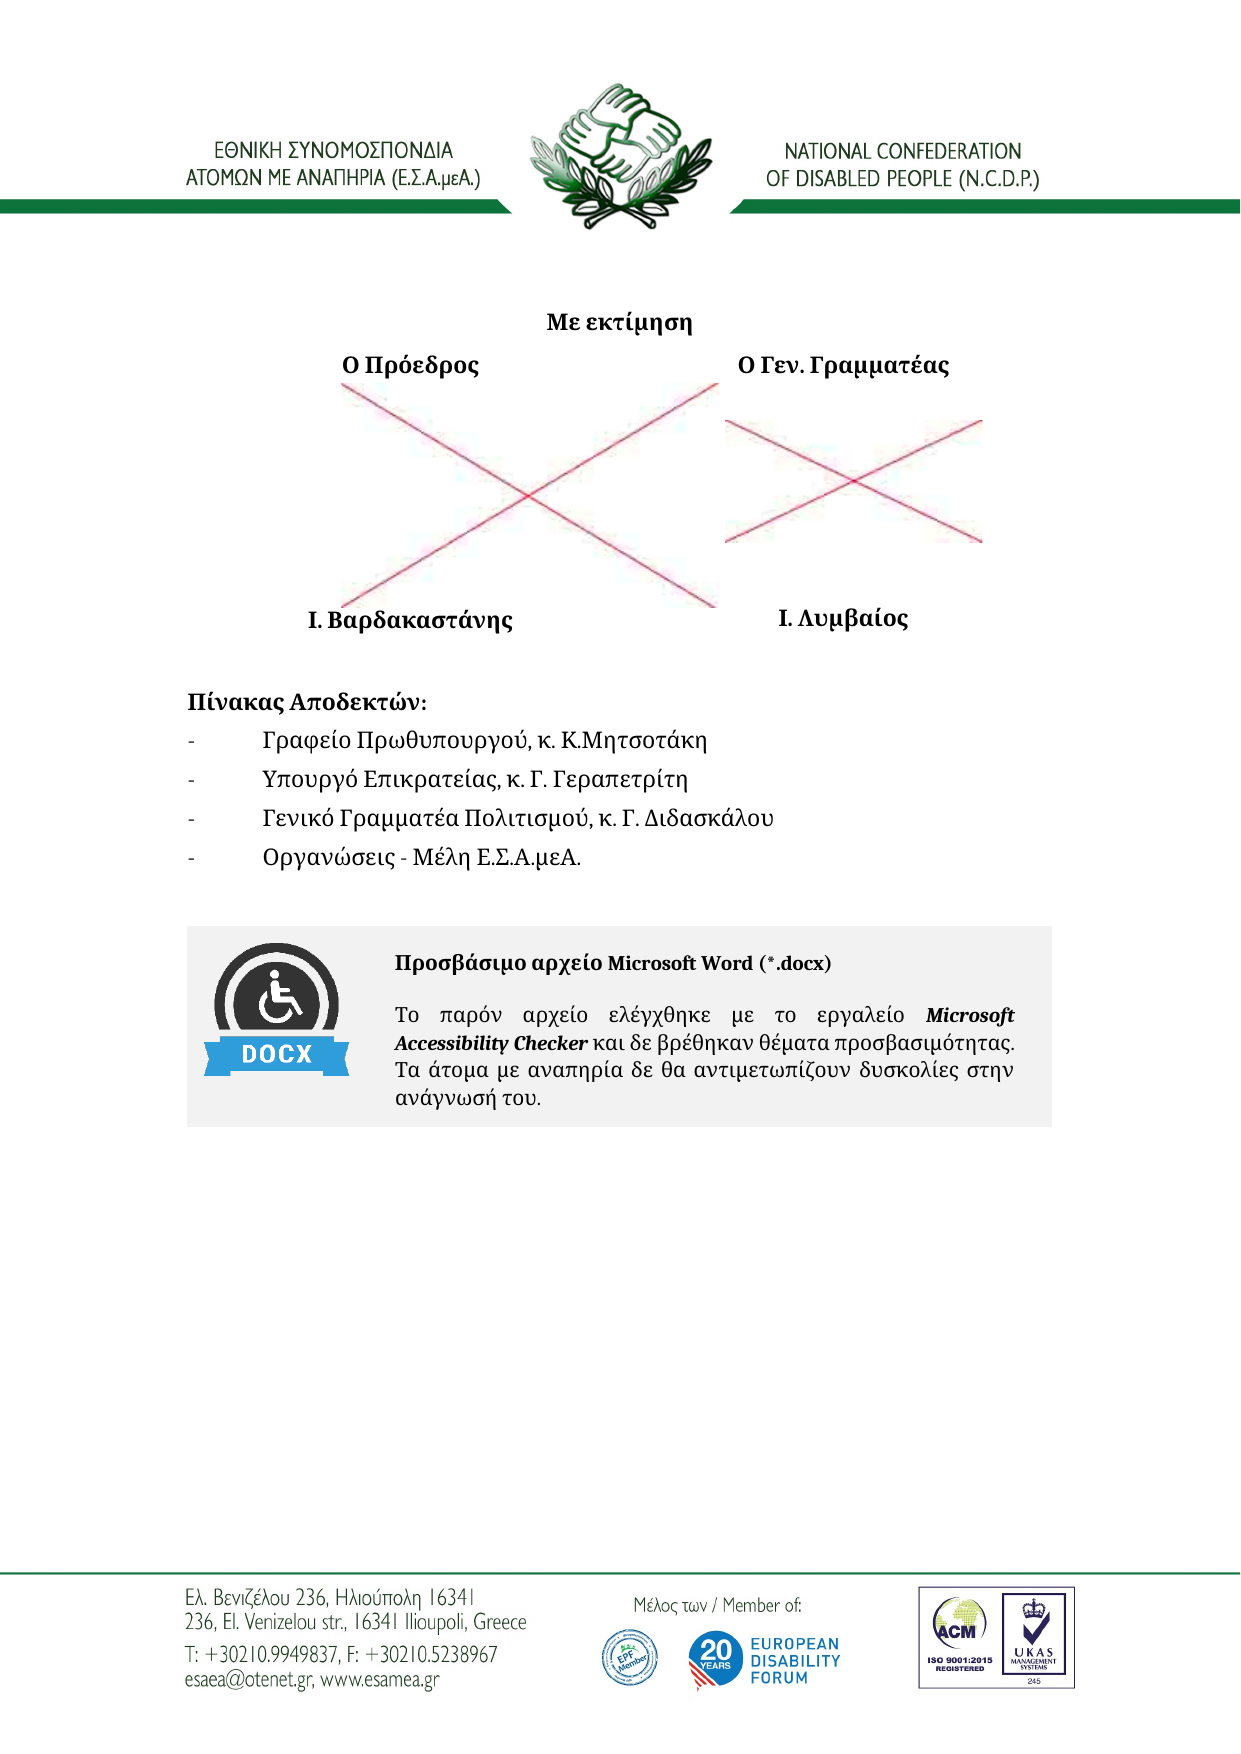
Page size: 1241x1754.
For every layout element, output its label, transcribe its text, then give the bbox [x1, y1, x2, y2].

text Γενικό Γραμματέα Πολιτισμού, κ. Γ. Διδασκάλου [187, 806, 1053, 832]
picture [0, 1559, 1241, 1743]
text Ο Πρόεδρος [187, 353, 633, 379]
text Με εκτίμηση [187, 310, 1053, 336]
picture [341, 383, 720, 608]
table_header [187, 926, 364, 1127]
text Οργανώσεις - Μέλη Ε.Σ.Α.μεΑ. [187, 845, 1053, 871]
text Υπουργό Επικρατείας, κ. Γ. Γεραπετρίτη [187, 767, 1053, 793]
text Γραφείο Πρωθυπουργού, κ. Κ.Μητσοτάκη [187, 728, 1053, 755]
picture [199, 932, 354, 1087]
text Ο Γεν. Γραμματέας [725, 353, 961, 379]
text Πίνακας Αποδεκτών: [187, 689, 1053, 716]
picture [0, 29, 1241, 268]
text Ι. Λυμβαίος [725, 605, 962, 632]
table_header Προσβάσιμο αρχείο Microsoft Word (*.docx) Το παρόν αρχείο ελέγχθηκε με το εργαλείο Microsoft Accessibility Checker και δε βρέθηκαν θέματα προσβασιμότητας. Τα άτομα με αναπηρία δε θα αντιμετωπίζουν δυσκολίες στην ανάγνωσή του. [364, 926, 1052, 1127]
picture [725, 420, 983, 543]
text Ι. Βαρδακαστάνης [187, 608, 633, 634]
